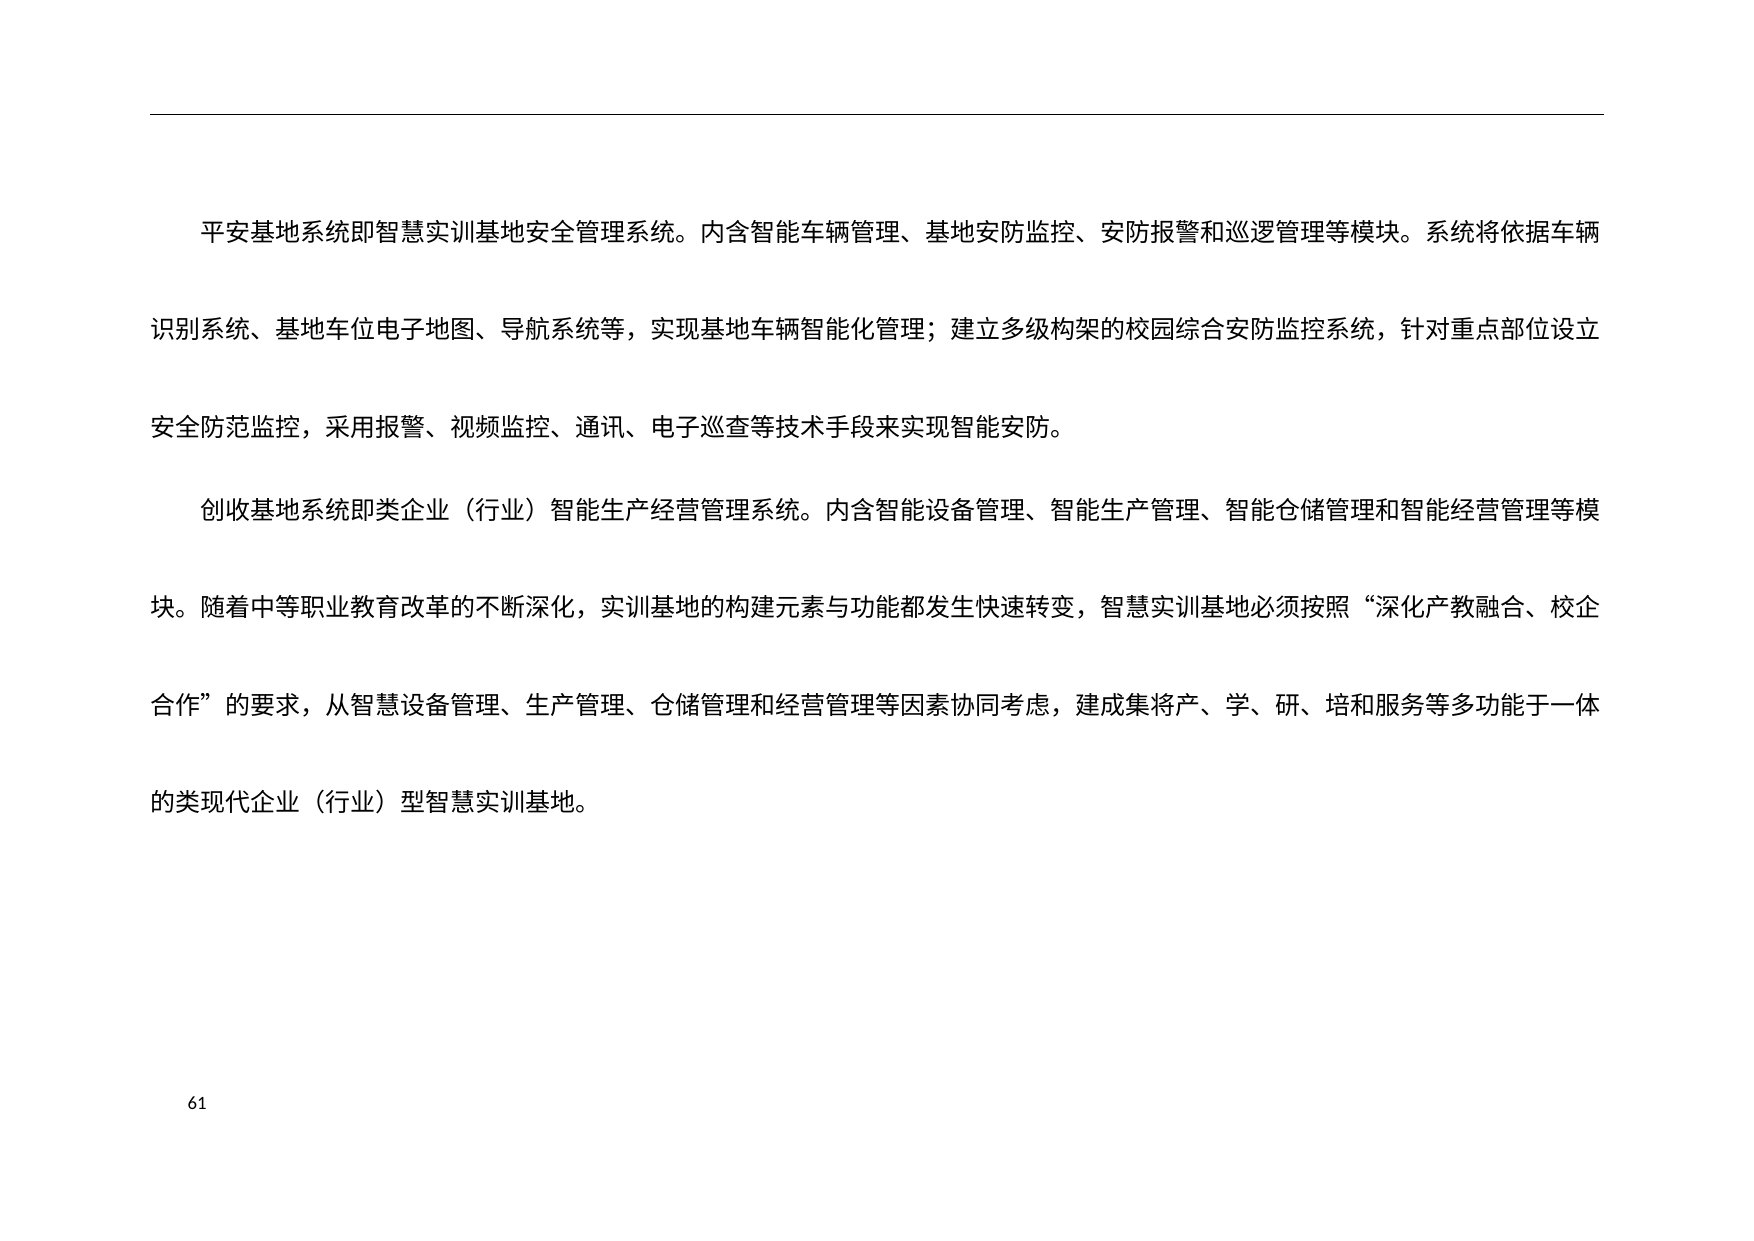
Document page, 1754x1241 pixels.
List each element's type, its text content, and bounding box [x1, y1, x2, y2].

text 创收基地系统即类企业（行业）智能生产经营管理系统。内含智能设备管理、智能生产管理、智能仓储管理和智能经营管理等模块。随着中等职业教育改革的不断深化，实训基地的构建元素与功能都发生快速转变，智慧实训基地必须按照“深化产教融合、校企合作”的要求，从智慧设备管理、生产管理、仓储管理和经营管理等因素协同考虑，建成集将产、学、研、培和服务等多功能于一体的类现代企业（行业）型智慧实训基地。 [150, 476, 1604, 833]
text 平安基地系统即智慧实训基地安全管理系统。内含智能车辆管理、基地安防监控、安防报警和巡逻管理等模块。系统将依据车辆识别系统、基地车位电子地图、导航系统等，实现基地车辆智能化管理；建立多级构架的校园综合安防监控系统，针对重点部位设立安全防范监控，采用报警、视频监控、通讯、电子巡查等技术手段来实现智能安防。 [150, 198, 1604, 458]
